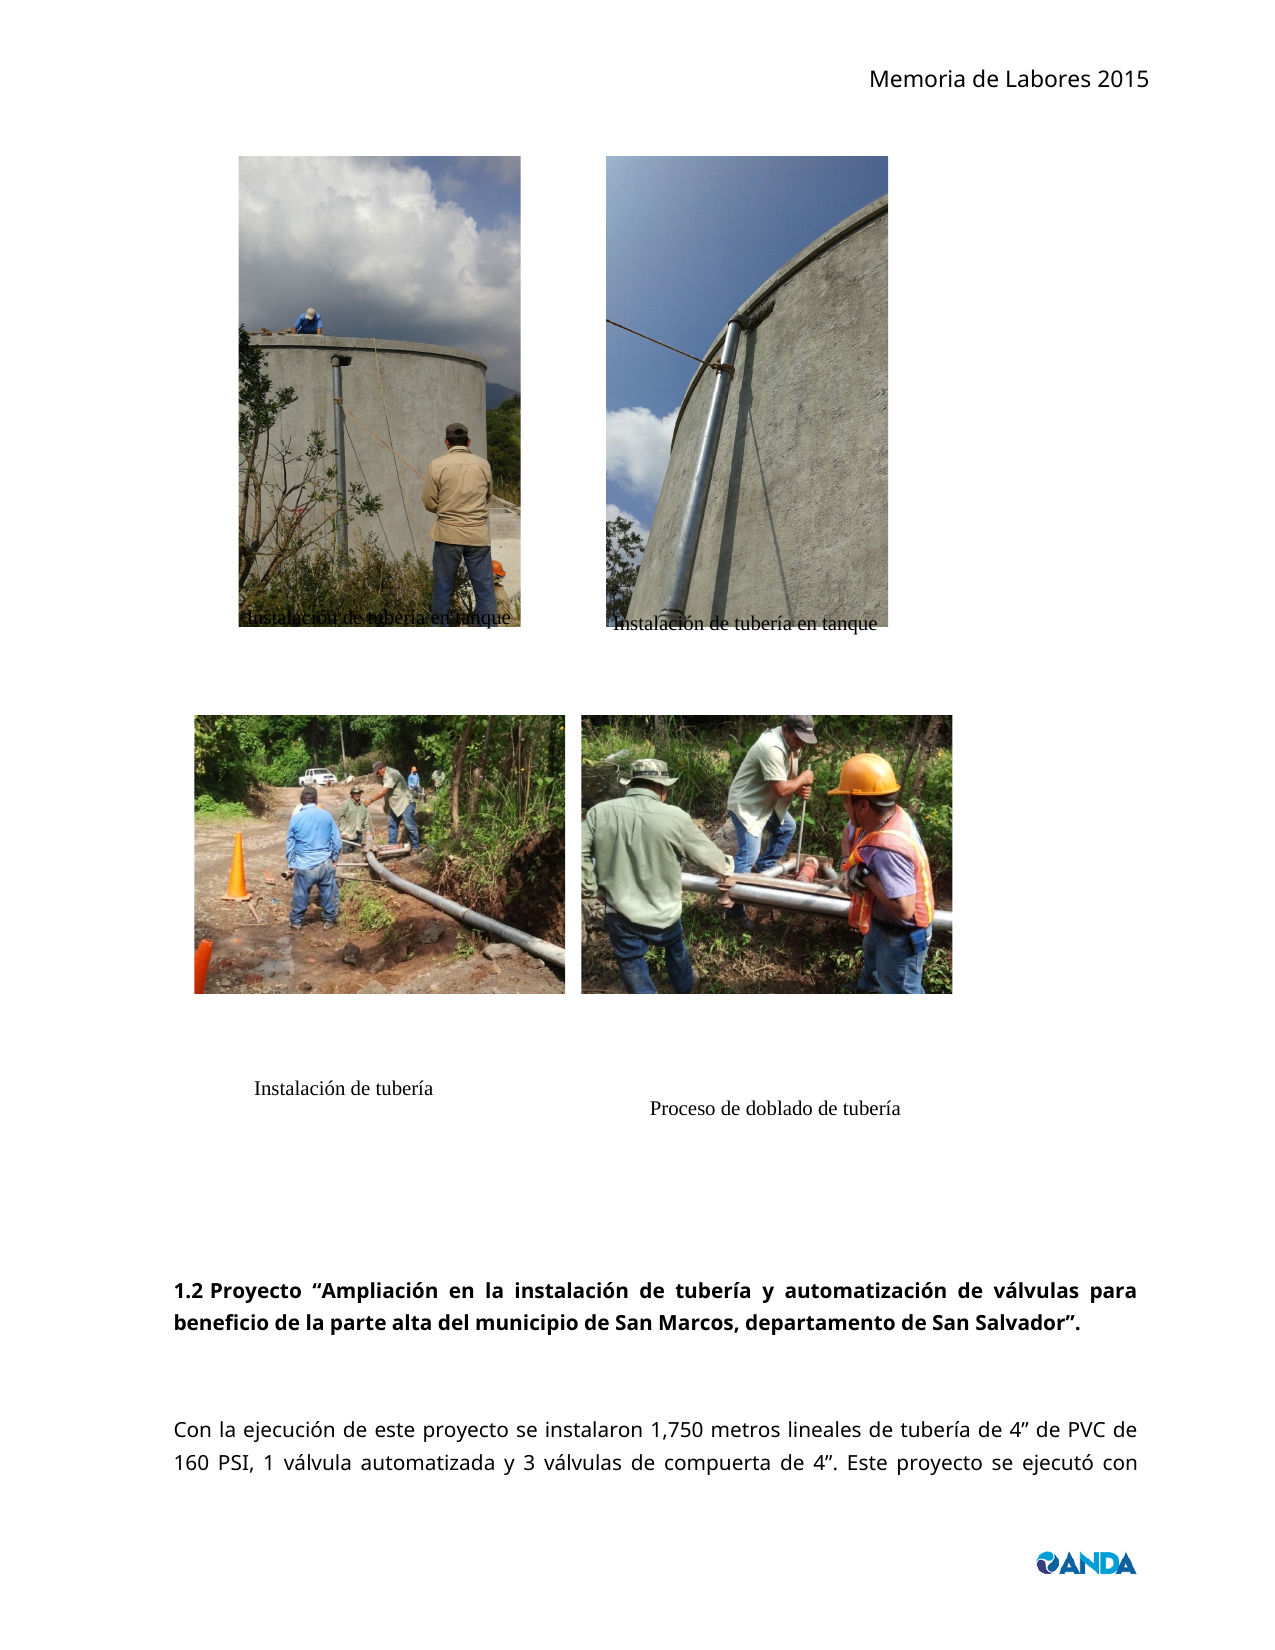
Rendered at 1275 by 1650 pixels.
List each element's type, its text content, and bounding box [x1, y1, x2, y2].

picture [1106, 1558, 1113, 1568]
picture [581, 715, 953, 994]
picture [238, 156, 521, 627]
picture [194, 715, 566, 994]
picture [1031, 1550, 1140, 1575]
list 1.2 Proyecto “Ampliación en la instalación de tubería y automatización de válvulas para beneficio de la parte alta del municipio de San Marcos, departamento de San Salvador”. [173, 1276, 1139, 1337]
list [173, 1415, 1139, 1476]
picture [606, 156, 889, 627]
